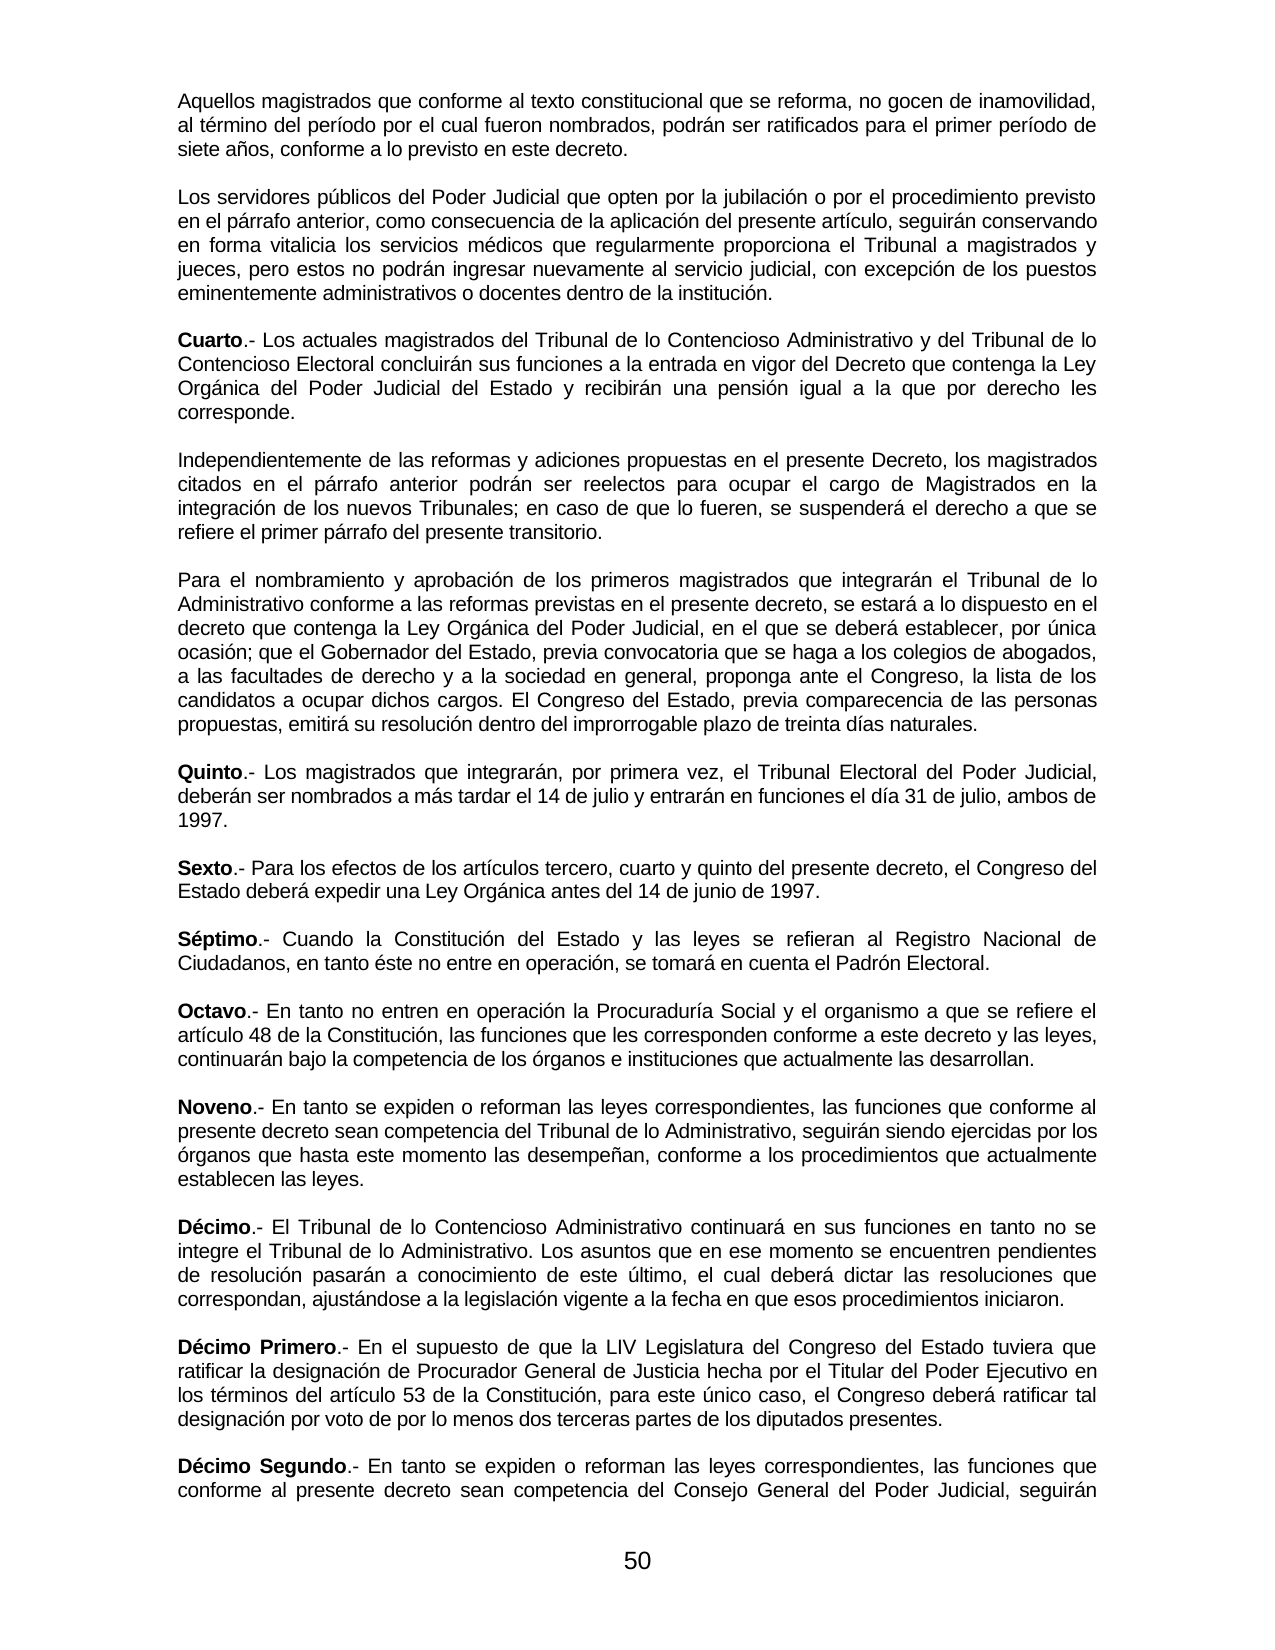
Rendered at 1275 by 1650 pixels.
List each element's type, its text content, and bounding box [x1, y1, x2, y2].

text Décimo Primero.- En el supuesto de que la LIV Legislatura del Congreso del Estado tuviera que ratificar la designación de Procurador General de Justicia hecha por el Titular del Poder Ejecutivo en los términos del artículo 53 de la Constitución, para este único caso, el Congreso deberá ratificar tal designación por voto de por lo menos dos terceras partes de los diputados presentes. [177, 1334, 1098, 1430]
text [177, 1454, 1098, 1502]
text Aquellos magistrados que conforme al texto constitucional que se reforma, no gocen de inamovilidad, al término del período por el cual fueron nombrados, podrán ser ratificados para el primer período de siete años, conforme a lo previsto en este decreto. [177, 89, 1098, 161]
text Cuarto.- Los actuales magistrados del Tribunal de lo Contencioso Administrativo y del Tribunal de lo Contencioso Electoral concluirán sus funciones a la entrada en vigor del Decreto que contenga la Ley Orgánica del Poder Judicial del Estado y recibirán una pensión igual a la que por derecho les corresponde. [177, 328, 1098, 424]
text Independientemente de las reformas y adiciones propuestas en el presente Decreto, los magistrados citados en el párrafo anterior podrán ser reelectos para ocupar el cargo de Magistrados en la integración de los nuevos Tribunales; en caso de que lo fueren, se suspenderá el derecho a que se refiere el primer párrafo del presente transitorio. [177, 448, 1098, 544]
text Décimo.- El Tribunal de lo Contencioso Administrativo continuará en sus funciones en tanto no se integre el Tribunal de lo Administrativo. Los asuntos que en ese momento se encuentren pendientes de resolución pasarán a conocimiento de este último, el cual deberá dictar las resoluciones que correspondan, ajustándose a la legislación vigente a la fecha en que esos procedimientos iniciaron. [177, 1215, 1098, 1311]
text Los servidores públicos del Poder Judicial que opten por la jubilación o por el procedimiento previsto en el párrafo anterior, como consecuencia de la aplicación del presente artículo, seguirán conservando en forma vitalicia los servicios médicos que regularmente proporciona el Tribunal a magistrados y jueces, pero estos no podrán ingresar nuevamente al servicio judicial, con excepción de los puestos eminentemente administrativos o docentes dentro de la institución. [177, 184, 1098, 304]
text Octavo.- En tanto no entren en operación la Procuraduría Social y el organismo a que se refiere el artículo 48 de la Constitución, las funciones que les corresponden conforme a este decreto y las leyes, continuarán bajo la competencia de los órganos e instituciones que actualmente las desarrollan. [177, 999, 1098, 1071]
text Sexto.- Para los efectos de los artículos tercero, cuarto y quinto del presente decreto, el Congreso del Estado deberá expedir una Ley Orgánica antes del 14 de junio de 1997. [177, 855, 1098, 903]
text Noveno.- En tanto se expiden o reforman las leyes correspondientes, las funciones que conforme al presente decreto sean competencia del Tribunal de lo Administrativo, seguirán siendo ejercidas por los órganos que hasta este momento las desempeñan, conforme a los procedimientos que actualmente establecen las leyes. [177, 1095, 1098, 1191]
text Quinto.- Los magistrados que integrarán, por primera vez, el Tribunal Electoral del Poder Judicial, deberán ser nombrados a más tardar el 14 de julio y entrarán en funciones el día 31 de julio, ambos de 1997. [177, 759, 1098, 831]
text Séptimo.- Cuando la Constitución del Estado y las leyes se refieran al Registro Nacional de Ciudadanos, en tanto éste no entre en operación, se tomará en cuenta el Padrón Electoral. [177, 927, 1098, 975]
text Para el nombramiento y aprobación de los primeros magistrados que integrarán el Tribunal de lo Administrativo conforme a las reformas previstas en el presente decreto, se estará a lo dispuesto en el decreto que contenga la Ley Orgánica del Poder Judicial, en el que se deberá establecer, por única ocasión; que el Gobernador del Estado, previa convocatoria que se haga a los colegios de abogados, a las facultades de derecho y a la sociedad en general, proponga ante el Congreso, la lista de los candidatos a ocupar dichos cargos. El Congreso del Estado, previa comparecencia de las personas propuestas, emitirá su resolución dentro del improrrogable plazo de treinta días naturales. [177, 568, 1098, 736]
